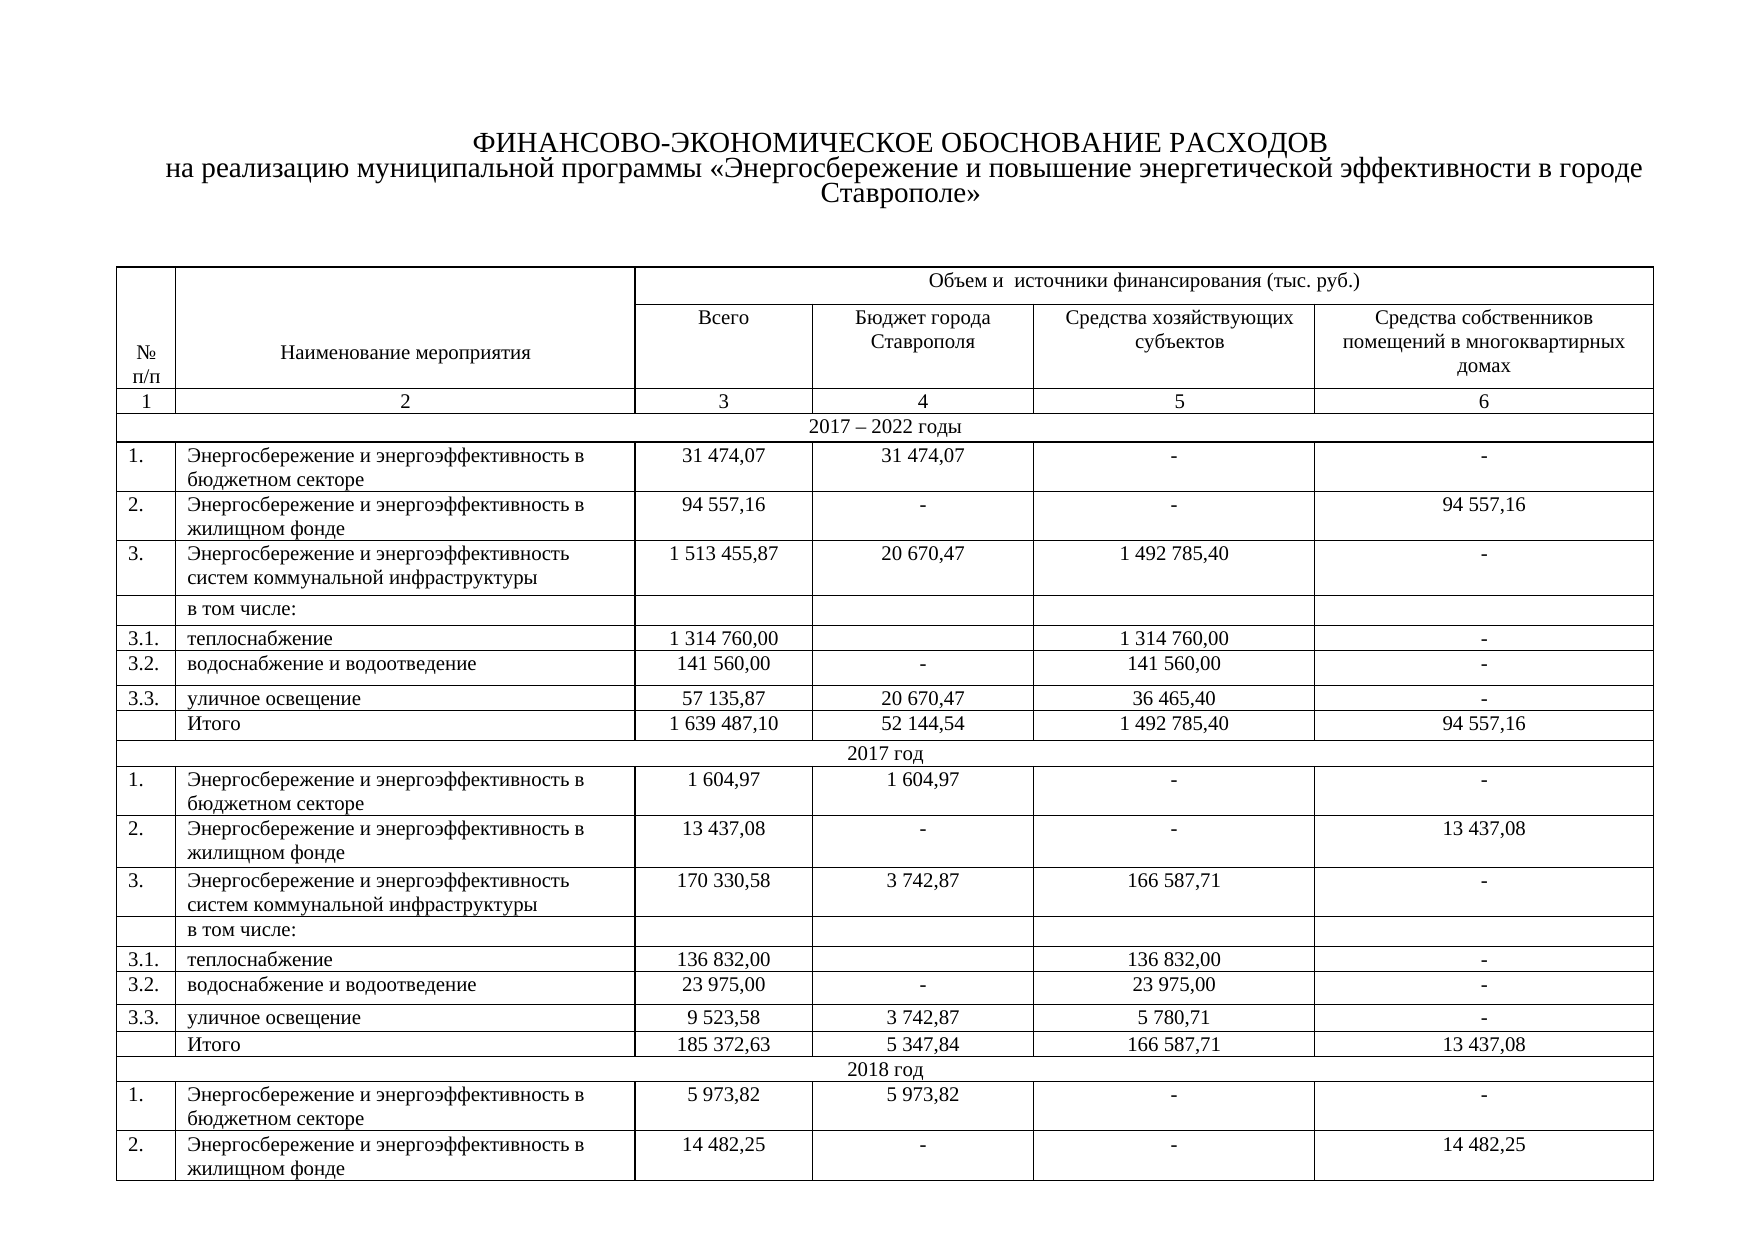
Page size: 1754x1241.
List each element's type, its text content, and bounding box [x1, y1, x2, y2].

table_cell Энергосбережение и энергоэффективность в жилищном фонде [176, 492, 634, 540]
table_cell 31 474,07 [636, 443, 812, 491]
table_cell 23 975,00 [636, 972, 812, 1004]
table_cell - [1315, 651, 1653, 685]
table_cell - [1034, 816, 1314, 867]
table_cell [1034, 917, 1314, 946]
table_cell - [1034, 492, 1314, 540]
table_cell 1. [117, 767, 175, 815]
table_cell 3 742,87 [813, 1005, 1033, 1031]
table_cell 1. [117, 1082, 175, 1130]
table_cell Энергосбережение и энергоэффективность в бюджетном секторе [176, 1082, 634, 1130]
table_cell 170 330,58 [636, 868, 812, 916]
table_cell уличное освещение [176, 686, 634, 710]
table_cell 2017 год [117, 741, 1653, 766]
table_cell Средства собственников помещений в многоквартирных домах [1315, 305, 1653, 388]
table_cell [117, 596, 175, 625]
table_cell 3.2. [117, 972, 175, 1004]
table_cell 23 975,00 [1034, 972, 1314, 1004]
table_cell Энергосбережение и энергоэффективность в бюджетном секторе [176, 443, 634, 491]
table_cell [813, 947, 1033, 971]
table_cell 2. [117, 1131, 175, 1179]
table_header Наименование мероприятия [176, 268, 634, 388]
table_cell Энергосбережение и энергоэффективность систем коммунальной инфраструктуры [176, 868, 634, 916]
table_cell 3 [636, 389, 812, 413]
table_cell 4 [813, 389, 1033, 413]
table_cell 1 513 455,87 [636, 541, 812, 595]
table_cell - [1315, 767, 1653, 815]
table_cell - [1034, 767, 1314, 815]
table_cell - [1315, 541, 1653, 595]
table_header Объем и источники финансирования (тыс. руб.) [636, 268, 1653, 303]
table_cell 5 973,82 [813, 1082, 1033, 1130]
table_cell [1315, 917, 1653, 946]
table_cell Итого [176, 1032, 634, 1056]
table_cell 136 832,00 [1034, 947, 1314, 971]
table_cell 14 482,25 [636, 1131, 812, 1179]
table_cell 3.2. [117, 651, 175, 685]
table_cell - [1315, 1005, 1653, 1031]
table_cell 5 973,82 [636, 1082, 812, 1130]
table_cell [813, 626, 1033, 650]
table_cell 94 557,16 [636, 492, 812, 540]
table_cell 3 742,87 [813, 868, 1033, 916]
table_cell 166 587,71 [1034, 1032, 1314, 1056]
table_cell 36 465,40 [1034, 686, 1314, 710]
table_cell [1315, 596, 1653, 625]
table_cell теплоснабжение [176, 947, 634, 971]
table_cell 3. [117, 541, 175, 595]
table_cell - [813, 651, 1033, 685]
table_cell 13 437,08 [636, 816, 812, 867]
table_cell [636, 917, 812, 946]
table_cell - [1034, 1082, 1314, 1130]
table_cell Энергосбережение и энергоэффективность в бюджетном секторе [176, 767, 634, 815]
table_cell 6 [1315, 389, 1653, 413]
table_cell - [1315, 972, 1653, 1004]
table_cell в том числе: [176, 596, 634, 625]
table_cell 5 [1034, 389, 1314, 413]
table_cell [117, 1032, 175, 1056]
text ФИНАНСОВО-ЭКОНОМИЧЕСКОЕ ОБОСНОВАНИЕ РАСХОДОВ [1284, 133, 1683, 158]
table_cell 20 670,47 [813, 541, 1033, 595]
table_cell 2017 – 2022 годы [117, 414, 1653, 441]
table_cell 1 492 785,40 [1034, 541, 1314, 595]
table_cell 1 604,97 [636, 767, 812, 815]
table_cell 185 372,63 [636, 1032, 812, 1056]
table_cell 3. [117, 868, 175, 916]
table_cell [117, 917, 175, 946]
table_cell 1 314 760,00 [636, 626, 812, 650]
table_cell Энергосбережение и энергоэффективность в жилищном фонде [176, 1131, 634, 1179]
table_cell 14 482,25 [1315, 1131, 1653, 1179]
table_cell водоснабжение и водоотведение [176, 972, 634, 1004]
table_cell 166 587,71 [1034, 868, 1314, 916]
table_cell 1 314 760,00 [1034, 626, 1314, 650]
table_cell 3.3. [117, 686, 175, 710]
table_cell 141 560,00 [1034, 651, 1314, 685]
table_cell Всего [636, 305, 812, 388]
table_cell 13 437,08 [1315, 816, 1653, 867]
table_cell - [1034, 1131, 1314, 1179]
table_cell 136 832,00 [636, 947, 812, 971]
table_cell 94 557,16 [1315, 711, 1653, 740]
table_header № п/п [117, 268, 175, 388]
table_cell 20 670,47 [813, 686, 1033, 710]
table_cell 2018 год [117, 1057, 1653, 1081]
table_cell [117, 711, 175, 740]
table_cell 1 492 785,40 [1034, 711, 1314, 740]
table_cell 3.1. [117, 626, 175, 650]
table_cell - [1315, 686, 1653, 710]
table_cell уличное освещение [176, 1005, 634, 1031]
table_cell 141 560,00 [636, 651, 812, 685]
table_cell 5 347,84 [813, 1032, 1033, 1056]
table_cell - [1315, 868, 1653, 916]
table_cell 1. [117, 443, 175, 491]
table_cell - [813, 972, 1033, 1004]
table_cell Итого [176, 711, 634, 740]
table_cell [813, 596, 1033, 625]
table_cell Энергосбережение и энергоэффективность систем коммунальной инфраструктуры [176, 541, 634, 595]
table_cell Бюджет города Ставрополя [813, 305, 1033, 388]
text на реализацию муниципальной программы «Энергосбережение и повышение энергетической эффективности в городе Ставрополе» [118, 158, 1683, 208]
table_cell - [1315, 1082, 1653, 1130]
table_cell 2. [117, 816, 175, 867]
table_cell [813, 917, 1033, 946]
table_cell Средства хозяйствующих субъектов [1034, 305, 1314, 388]
table_cell [636, 596, 812, 625]
table_cell 57 135,87 [636, 686, 812, 710]
table_cell - [813, 816, 1033, 867]
table_cell в том числе: [176, 917, 634, 946]
table_cell 5 780,71 [1034, 1005, 1314, 1031]
table_cell 1 639 487,10 [636, 711, 812, 740]
table_cell 94 557,16 [1315, 492, 1653, 540]
table_cell [1034, 596, 1314, 625]
table_cell - [1315, 626, 1653, 650]
table_cell 2 [176, 389, 634, 413]
table_cell 1 604,97 [813, 767, 1033, 815]
table_cell - [813, 1131, 1033, 1179]
table_cell теплоснабжение [176, 626, 634, 650]
table_cell 3.3. [117, 1005, 175, 1031]
table_cell - [813, 492, 1033, 540]
table_cell - [1315, 947, 1653, 971]
table_cell 1 [117, 389, 175, 413]
text ФИНАНСОВО-ЭКОНОМИЧЕСКОЕ ОБОСНОВАНИЕ РАСХОДОВ [118, 133, 1274, 158]
table_cell 31 474,07 [813, 443, 1033, 491]
table_cell - [1034, 443, 1314, 491]
table_cell 52 144,54 [813, 711, 1033, 740]
table_cell 13 437,08 [1315, 1032, 1653, 1056]
table_cell водоснабжение и водоотведение [176, 651, 634, 685]
table_cell Энергосбережение и энергоэффективность в жилищном фонде [176, 816, 634, 867]
table_cell - [1315, 443, 1653, 491]
table_cell 2. [117, 492, 175, 540]
table_cell 9 523,58 [636, 1005, 812, 1031]
table_cell 3.1. [117, 947, 175, 971]
